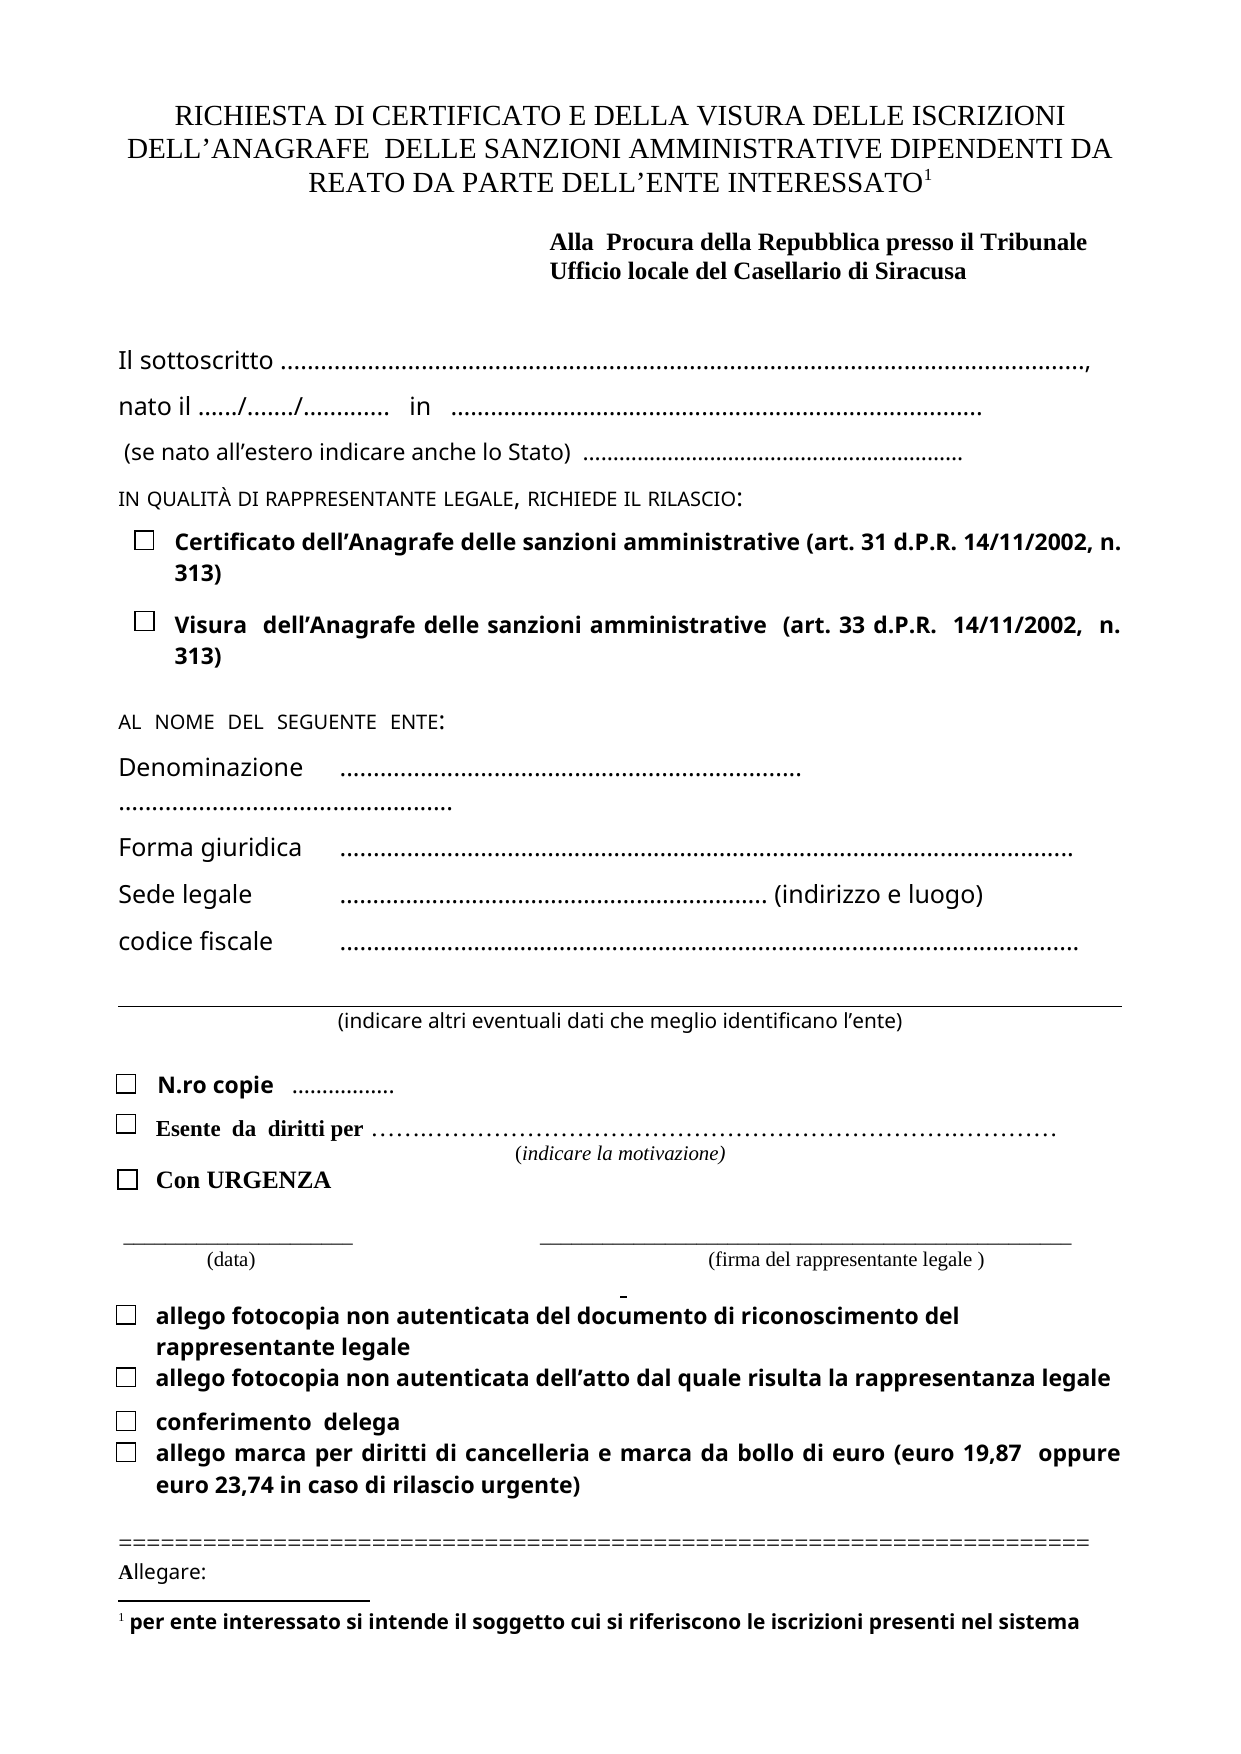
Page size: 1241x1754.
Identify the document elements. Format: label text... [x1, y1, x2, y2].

text nato il ….../......./….......... in ………………………………............................................ [118, 389, 1122, 423]
text Ufficio locale del Casellario di Siracusa [549, 256, 1122, 285]
text Denominazione .....................................................................…............................................... [118, 749, 1122, 817]
text allego fotocopia non autenticata del documento di riconoscimento del rappresentante legale [156, 1300, 1122, 1362]
title DELL’ANAGRAFE DELLE SANZIONI AMMINISTRATIVE DIPENDENTI DA REATO DA PARTE DELL’ENTE INTERESSATO [118, 131, 1122, 198]
text in qualità di rappresentante legale, richiede il rilascio: [118, 479, 1122, 513]
text (se nato all’estero indicare anche lo Stato) ……………………………………………………… [118, 435, 1122, 467]
text ===================================================================== [118, 1528, 1122, 1557]
text conferimento delega [156, 1406, 1122, 1437]
text (indicare altri eventuali dati che meglio identificano l’ente) [118, 1007, 1122, 1035]
text Il sottoscritto ........................................................................................................................, [118, 342, 1122, 376]
text Forma giuridica .................................……………………….................................................. [118, 830, 1122, 864]
text Allegare: [118, 1557, 1122, 1586]
text (data) (firma del rappresentante legale ) [118, 1247, 1122, 1271]
text Certificato dell’Anagrafe delle sanzioni amministrative (art. 31 d.P.R. 14/11/2002, n. 313) [174, 526, 1122, 588]
text (indicare la motivazione) [118, 1141, 1122, 1165]
text ______________________ ___________________________________________________ [118, 1223, 1122, 1247]
text Esente da diritti per …….……………………………………………………….………… [118, 1113, 1122, 1141]
text allego marca per diritti di cancelleria e marca da bollo di euro (euro 19,87 oppure euro 23,74 in caso di rilascio urgente) [156, 1437, 1122, 1500]
text Con URGENZA [118, 1165, 1122, 1194]
text al nome del seguente ente: [118, 703, 1122, 737]
text Visura dell’Anagrafe delle sanzioni amministrative (art. 33 d.P.R. 14/11/2002, n. 313) [174, 609, 1122, 672]
title RICHIESTA DI CERTIFICATO E DELLA VISURA DELLE ISCRIZIONI [118, 98, 1122, 131]
text Alla Procura della Repubblica presso il Tribunale [549, 227, 1122, 256]
text Sede legale ……………………………………………………….. (indirizzo e luogo) [118, 877, 1122, 911]
text codice fiscale ..................………………………………......................................................... [118, 923, 1122, 957]
text N.ro copie …………….. [118, 1069, 1122, 1100]
text allego fotocopia non autenticata dell’atto dal quale risulta la rappresentanza legale [155, 1362, 1122, 1393]
